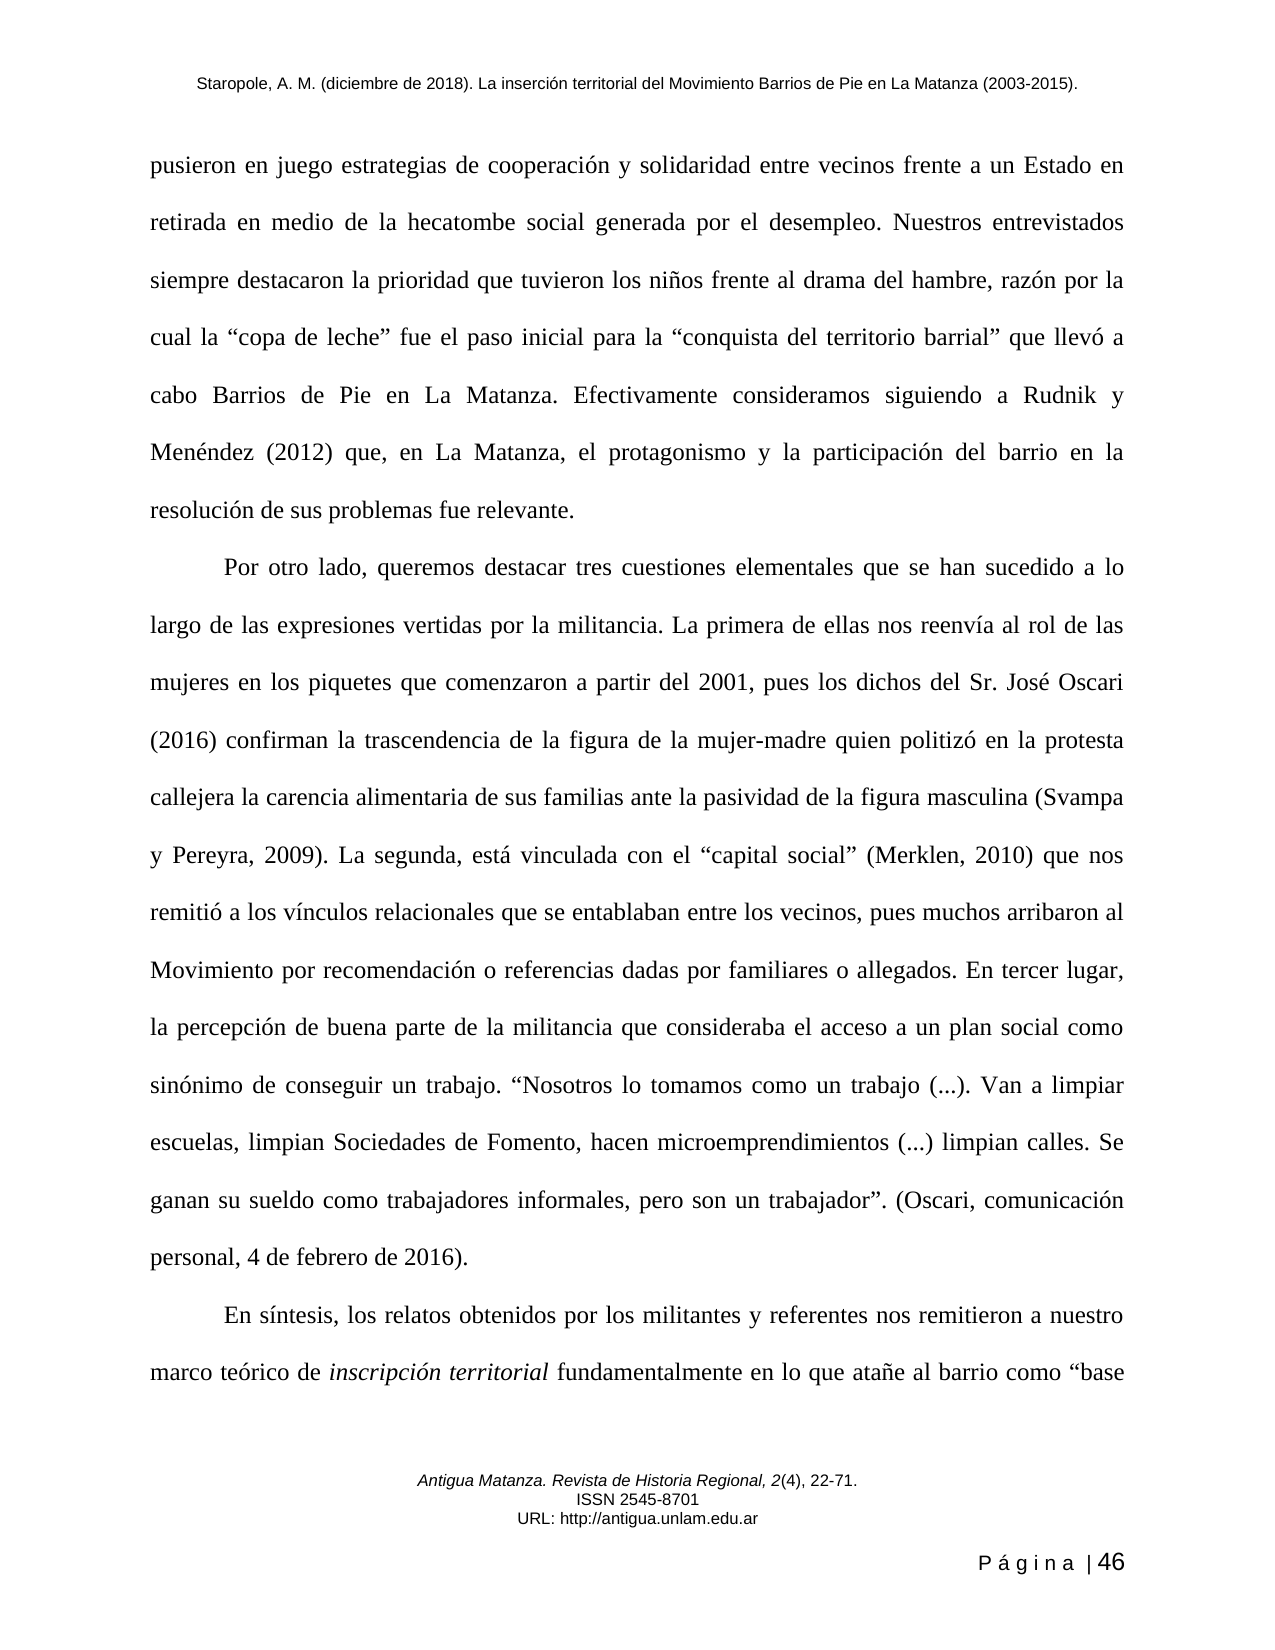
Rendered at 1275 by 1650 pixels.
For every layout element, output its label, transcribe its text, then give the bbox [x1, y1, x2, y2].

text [150, 150, 1125, 524]
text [150, 1300, 1125, 1386]
text Por otro lado, queremos destacar tres cuestiones elementales que se han sucedido a lo largo de las expresiones vertidas por la militancia. La primera de ellas nos reenvía al rol de las mujeres en los piquetes que comenzaron a partir del 2001, pues los dichos del Sr. José Oscari (2016) confirman la trascendencia de la figura de la mujer-madre quien politizó en la protesta callejera la carencia alimentaria de sus familias ante la pasividad de la figura masculina (Svampa y Pereyra, 2009). La segunda, está vinculada con el “capital social” (Merklen, 2010) que nos remitió a los vínculos relacionales que se entablaban entre los vecinos, pues muchos arribaron al Movimiento por recomendación o referencias dadas por familiares o allegados. En tercer lugar, la percepción de buena parte de la militancia que consideraba el acceso a un plan social como sinónimo de conseguir un trabajo. “Nosotros lo tomamos como un trabajo (...). Van a limpiar escuelas, limpian Sociedades de Fomento, hacen microemprendimientos (...) limpian calles. Se ganan su sueldo como trabajadores informales, pero son un trabajador”. (Oscari, comunicación personal, 4 de febrero de 2016). [150, 552, 1125, 1271]
